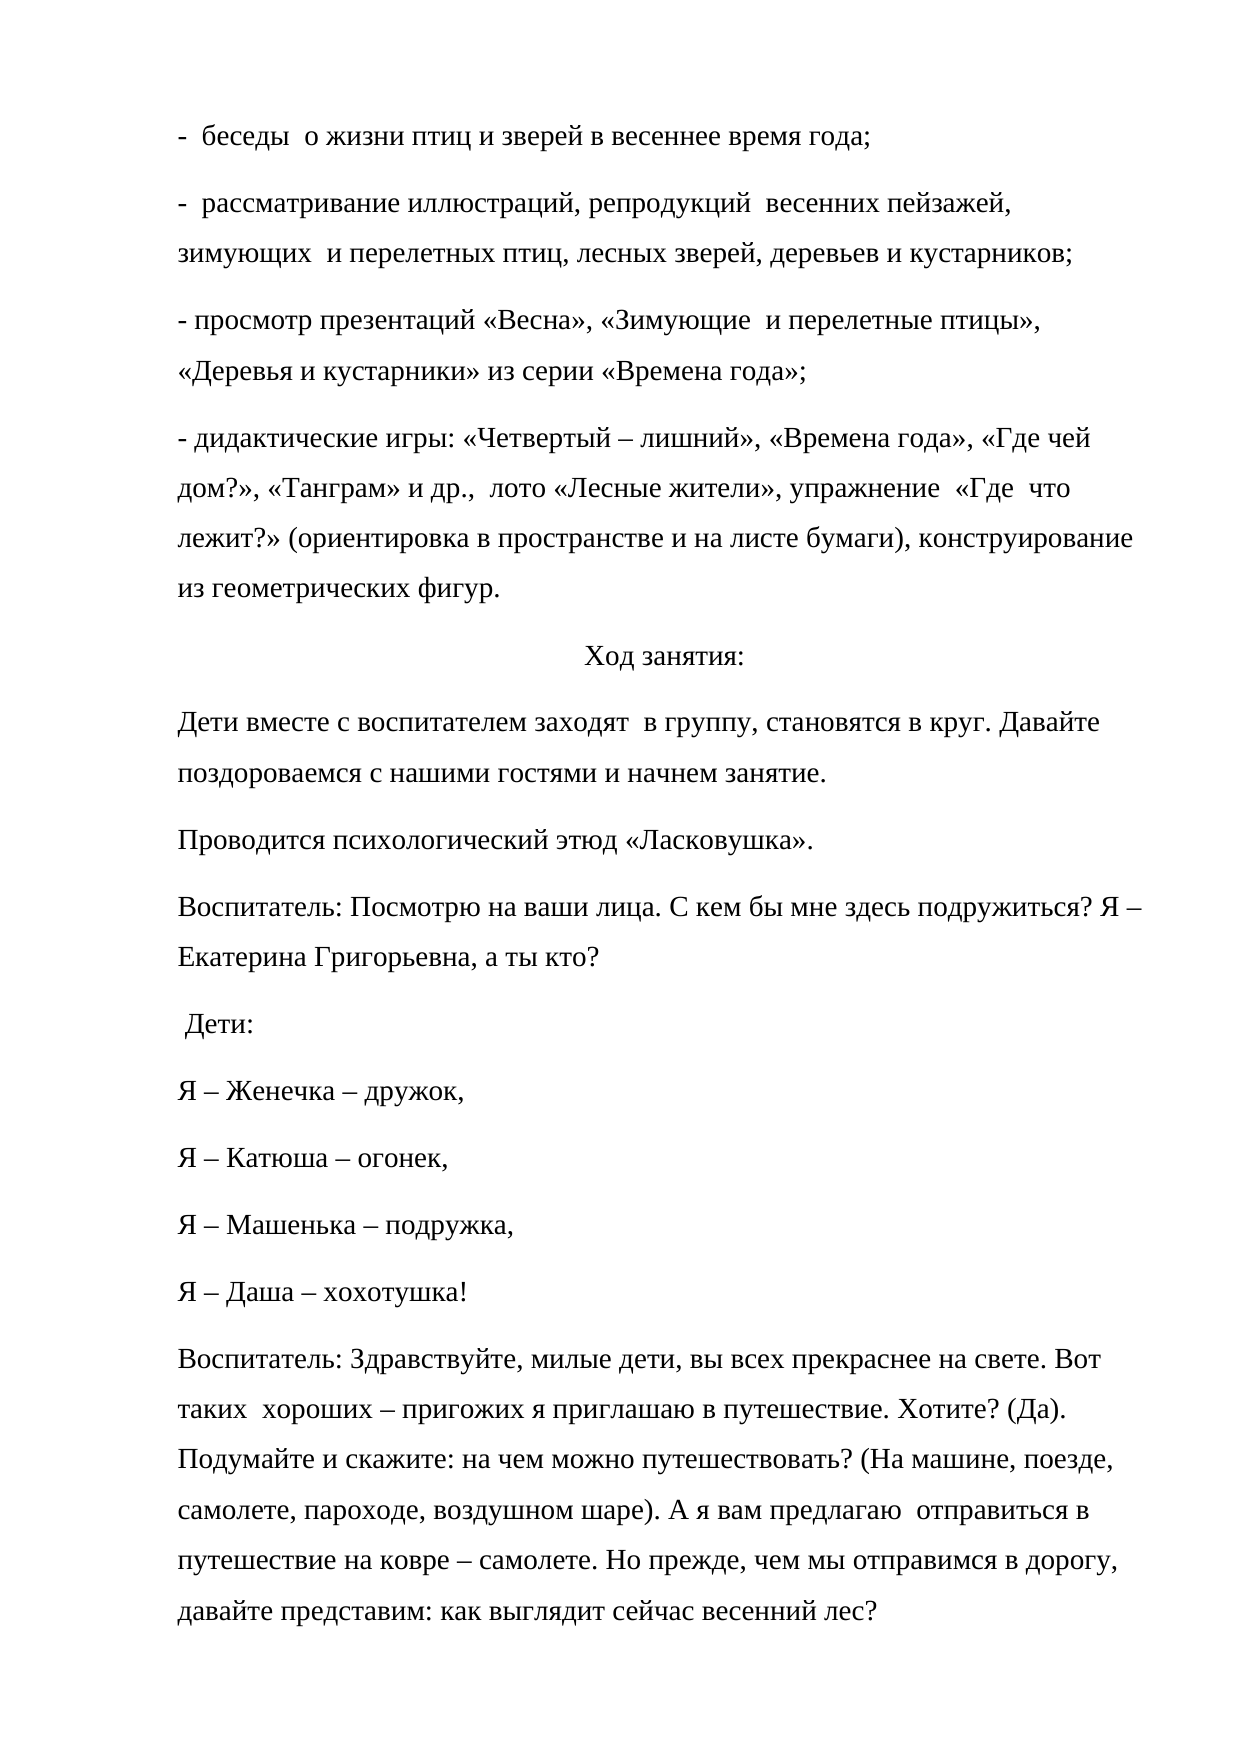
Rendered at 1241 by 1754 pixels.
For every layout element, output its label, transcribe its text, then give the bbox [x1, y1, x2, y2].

text - рассматривание иллюстраций, репродукций весенних пейзажей, зимующих и перелетных птиц, лесных зверей, деревьев и кустарников; [177, 185, 1152, 269]
text - просмотр презентаций «Весна», «Зимующие и перелетные птицы», «Деревья и кустарники» из серии «Времена года»; [177, 302, 1152, 386]
text Воспитатель: Посмотрю на ваши лица. С кем бы мне здесь подружиться? Я – Екатерина Григорьевна, а ты кто? [177, 889, 1152, 973]
text Проводится психологический этюд «Ласковушка». [177, 822, 1152, 855]
text Воспитатель: Здравствуйте, милые дети, вы всех прекраснее на свете. Вот таких хороших – пригожих я приглашаю в путешествие. Хотите? (Да). Подумайте и скажите: на чем можно путешествовать? (На машине, поезде, самолете, пароходе, воздушном шаре). А я вам предлагаю отправиться в путешествие на ковре – самолете. Но прежде, чем мы отправимся в дорогу, давайте представим: как выглядит сейчас весенний лес? [177, 1341, 1152, 1626]
text - дидактические игры: «Четвертый – лишний», «Времена года», «Где чей дом?», «Танграм» и др., лото «Лесные жители», упражнение «Где что лежит?» (ориентировка в пространстве и на листе бумаги), конструирование из геометрических фигур. [177, 420, 1152, 604]
text Я – Машенька – подружка, [177, 1207, 1152, 1241]
text Я – Женечка – дружок, [177, 1073, 1152, 1107]
text - беседы о жизни птиц и зверей в весеннее время года; [177, 118, 1152, 152]
text Я – Даша – хохотушка! [177, 1274, 1152, 1308]
text Дети вместе с воспитателем заходят в группу, становятся в круг. Давайте поздороваемся с нашими гостями и начнем занятие. [177, 704, 1152, 788]
text Я – Катюша – огонек, [177, 1140, 1152, 1174]
text Дети: [177, 1006, 1152, 1040]
text Ход занятия: [177, 638, 1152, 671]
